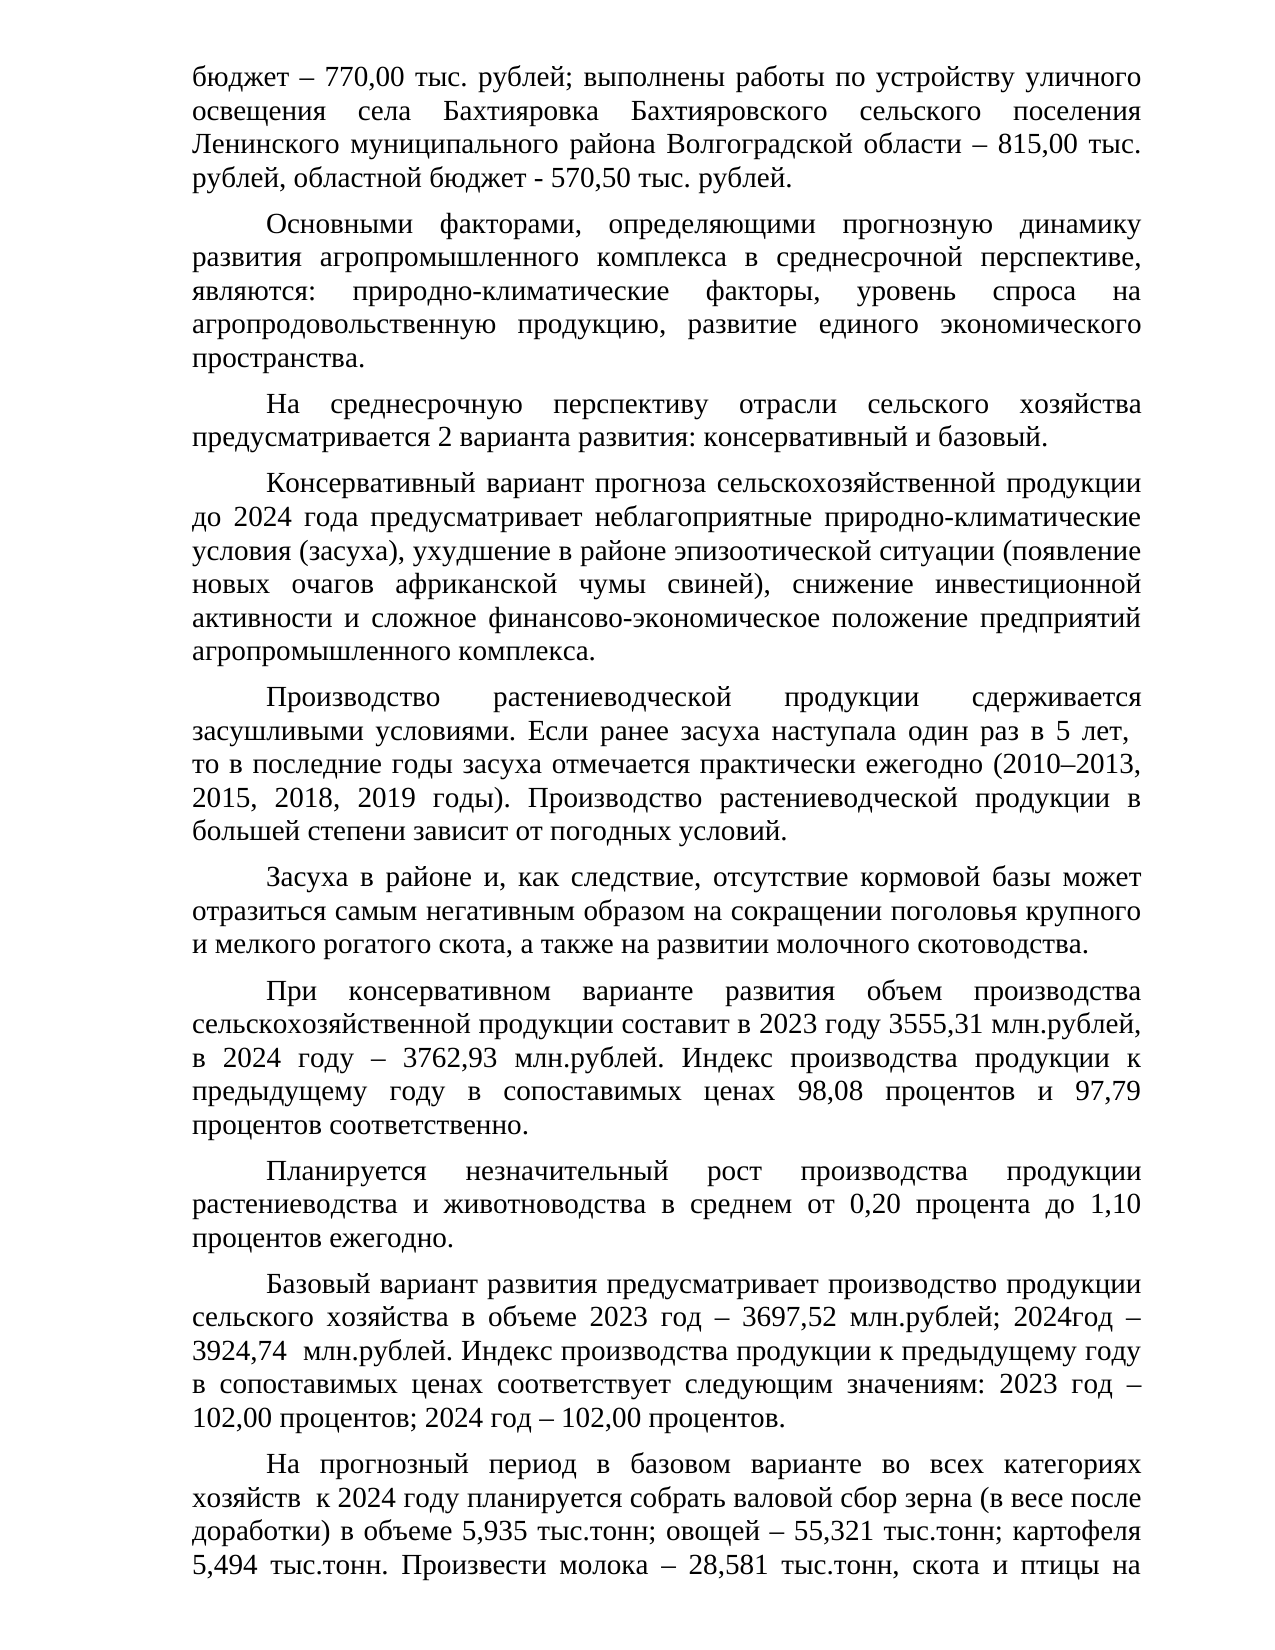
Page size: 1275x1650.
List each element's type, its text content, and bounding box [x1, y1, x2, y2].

text Консервативный вариант прогноза сельскохозяйственной продукции до 2024 года предусматривает неблагоприятные природно-климатические условия (засуха), ухудшение в районе эпизоотической ситуации (появление новых очагов африканской чумы свиней), снижение инвестиционной активности и сложное финансово-экономическое положение предприятий агропромышленного комплекса. [192, 466, 1142, 667]
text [192, 1446, 1142, 1580]
text Производство растениеводческой продукции сдерживается засушливыми условиями. Если ранее засуха наступала один раз в 5 лет, то в последние годы засуха отмечается практически ежегодно (2010–2013, 2015, 2018, 2019 годы). Производство растениеводческой продукции в большей степени зависит от погодных условий. [192, 679, 1142, 847]
text Базовый вариант развития предусматривает производство продукции сельского хозяйства в объеме 2023 год – 3697,52 млн.рублей; 2024год – 3924,74 млн.рублей. Индекс производства продукции к предыдущему году в сопоставимых ценах соответствует следующим значениям: 2023 год – 102,00 процентов; 2024 год – 102,00 процентов. [192, 1266, 1142, 1434]
text Планируется незначительный рост производства продукции растениеводства и животноводства в среднем от 0,20 процента до 1,10 процентов ежегодно. [192, 1153, 1142, 1253]
text Основными факторами, определяющими прогнозную динамику развития агропромышленного комплекса в среднесрочной перспективе, являются: природно-климатические факторы, уровень спроса на агропродовольственную продукцию, развитие единого экономического пространства. [192, 206, 1142, 373]
text Засуха в районе и, как следствие, отсутствие кормовой базы может отразиться самым негативным образом на сокращении поголовья крупного и мелкого рогатого скота, а также на развитии молочного скотоводства. [192, 859, 1142, 960]
text На среднесрочную перспективу отрасли сельского хозяйства предусматривается 2 варианта развития: консервативный и базовый. [192, 386, 1142, 453]
text При консервативном варианте развития объем производства сельскохозяйственной продукции составит в 2023 году 3555,31 млн.рублей, в 2024 году – 3762,93 млн.рублей. Индекс производства продукции к предыдущему году в сопоставимых ценах 98,08 процентов и 97,79 процентов соответственно. [192, 973, 1142, 1140]
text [192, 59, 1142, 193]
